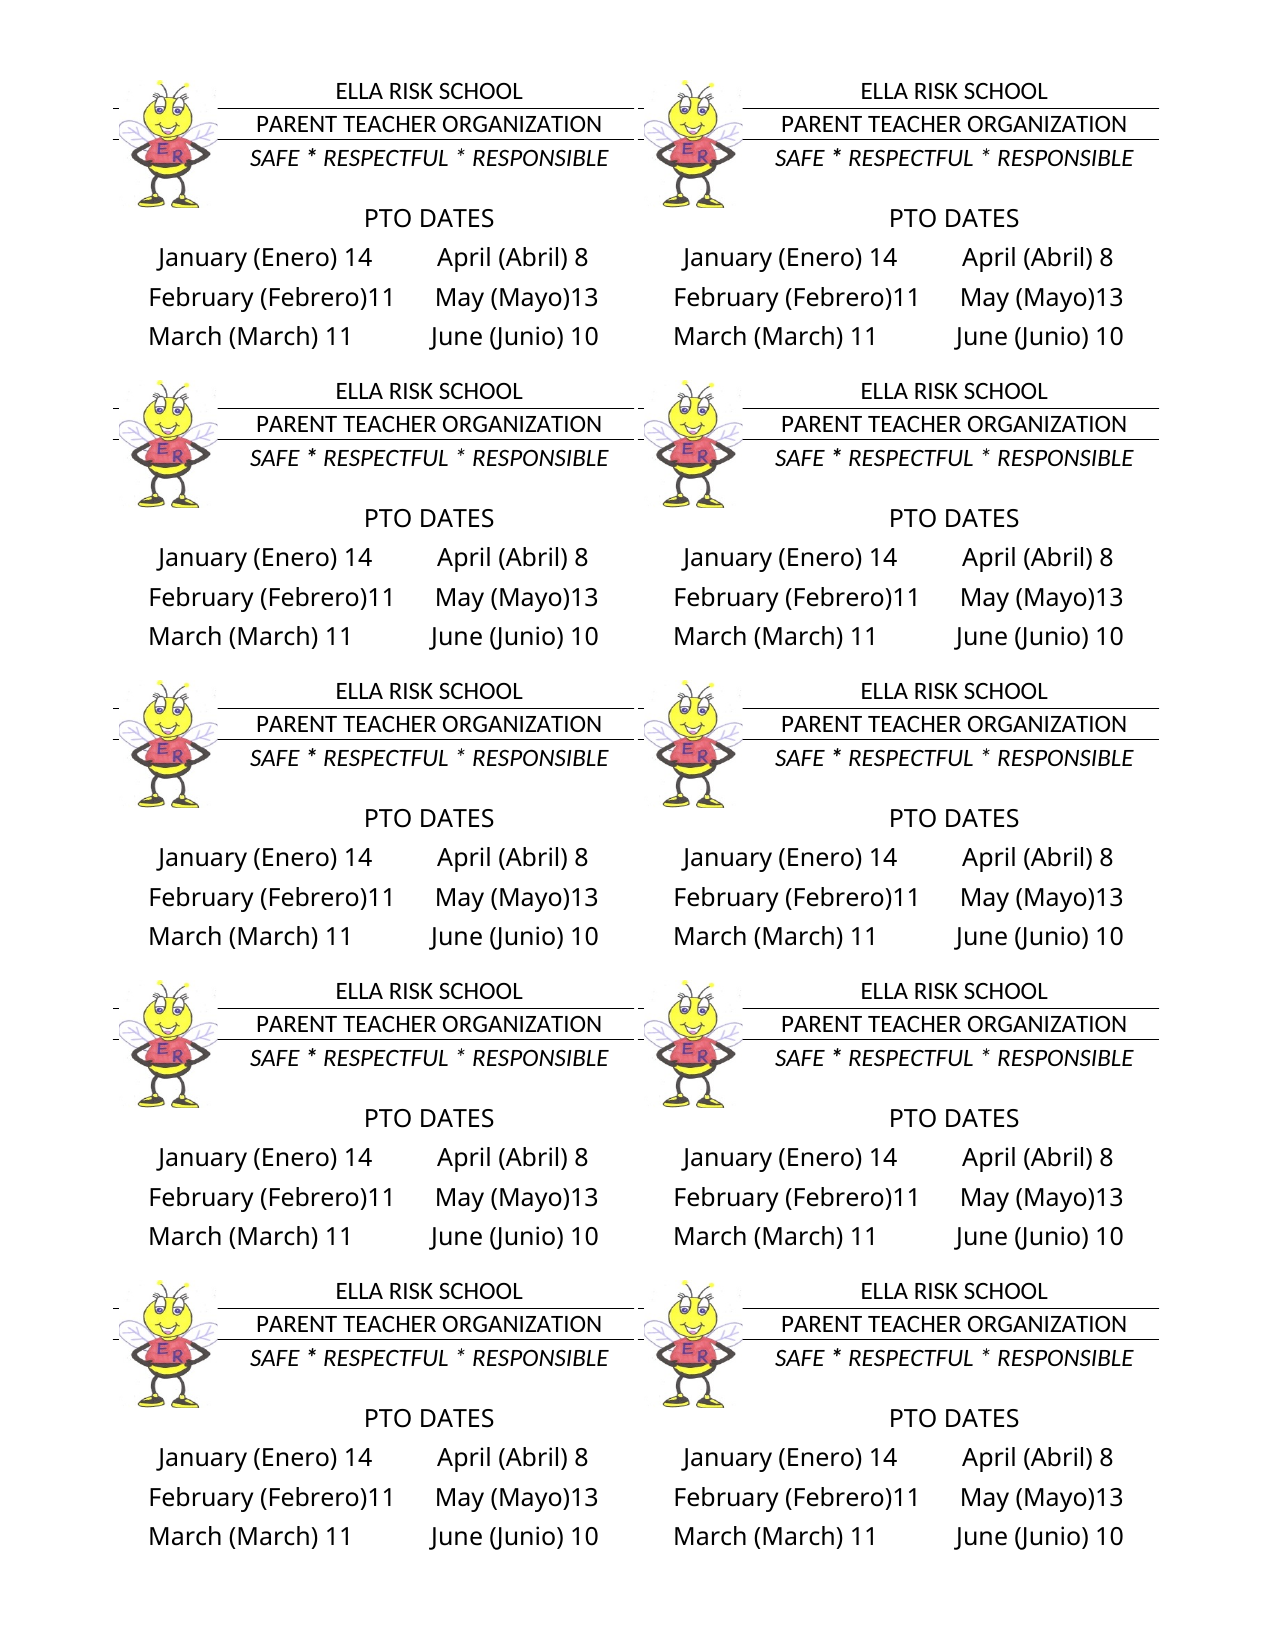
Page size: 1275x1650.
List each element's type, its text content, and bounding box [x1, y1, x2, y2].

picture [117, 980, 218, 1105]
picture [642, 380, 743, 505]
picture [642, 980, 743, 1105]
table_cell ELLA RISK SCHOOL PARENT TEACHER ORGANIZATION SAFE * RESPECTFUL * RESPONSIBLE PTO DATES January (Enero) 14 April (Abril) 8 February (Febrero)11 May (Mayo)13 March (March) 11 June (Junio) 10 [636, 975, 1161, 1275]
table_cell ELLA RISK SCHOOL PARENT TEACHER ORGANIZATION SAFE * RESPECTFUL * RESPONSIBLE PTO DATES January (Enero) 14 April (Abril) 8 February (Febrero)11 May (Mayo)13 March (March) 11 June (Junio) 10 [111, 675, 636, 975]
picture [642, 80, 743, 205]
picture [117, 680, 218, 806]
table_cell ELLA RISK SCHOOL PARENT TEACHER ORGANIZATION SAFE * RESPECTFUL * RESPONSIBLE PTO DATES January (Enero) 14 April (Abril) 8 February (Febrero)11 May (Mayo)13 March (March) 11 June (Junio) 10 [636, 675, 1161, 975]
picture [117, 380, 218, 505]
table_cell ELLA RISK SCHOOL PARENT TEACHER ORGANIZATION SAFE * RESPECTFUL * RESPONSIBLE PTO DATES January (Enero) 14 April (Abril) 8 February (Febrero)11 May (Mayo)13 March (March) 11 June (Junio) 10 [636, 375, 1161, 675]
table_header ELLA RISK SCHOOL PARENT TEACHER ORGANIZATION SAFE * RESPECTFUL * RESPONSIBLE PTO DATES January (Enero) 14 April (Abril) 8 February (Febrero)11 May (Mayo)13 March (March) 11 June (Junio) 10 [636, 75, 1161, 375]
picture [642, 680, 743, 806]
picture [117, 80, 218, 205]
table_cell ELLA RISK SCHOOL PARENT TEACHER ORGANIZATION SAFE * RESPECTFUL * RESPONSIBLE PTO DATES January (Enero) 14 April (Abril) 8 February (Febrero)11 May (Mayo)13 March (March) 11 June (Junio) 10 [111, 1275, 636, 1575]
picture [642, 1280, 743, 1406]
picture [117, 1280, 218, 1406]
table_cell ELLA RISK SCHOOL PARENT TEACHER ORGANIZATION SAFE * RESPECTFUL * RESPONSIBLE PTO DATES January (Enero) 14 April (Abril) 8 February (Febrero)11 May (Mayo)13 March (March) 11 June (Junio) 10 [111, 375, 636, 675]
table_cell ELLA RISK SCHOOL PARENT TEACHER ORGANIZATION SAFE * RESPECTFUL * RESPONSIBLE PTO DATES January (Enero) 14 April (Abril) 8 February (Febrero)11 May (Mayo)13 March (March) 11 June (Junio) 10 [111, 975, 636, 1275]
table_cell ELLA RISK SCHOOL PARENT TEACHER ORGANIZATION SAFE * RESPECTFUL * RESPONSIBLE PTO DATES January (Enero) 14 April (Abril) 8 February (Febrero)11 May (Mayo)13 March (March) 11 June (Junio) 10 [636, 1275, 1161, 1575]
table_header ELLA RISK SCHOOL PARENT TEACHER ORGANIZATION SAFE * RESPECTFUL * RESPONSIBLE PTO DATES January (Enero) 14 April (Abril) 8 February (Febrero)11 May (Mayo)13 March (March) 11 June (Junio) 10 [111, 75, 636, 375]
